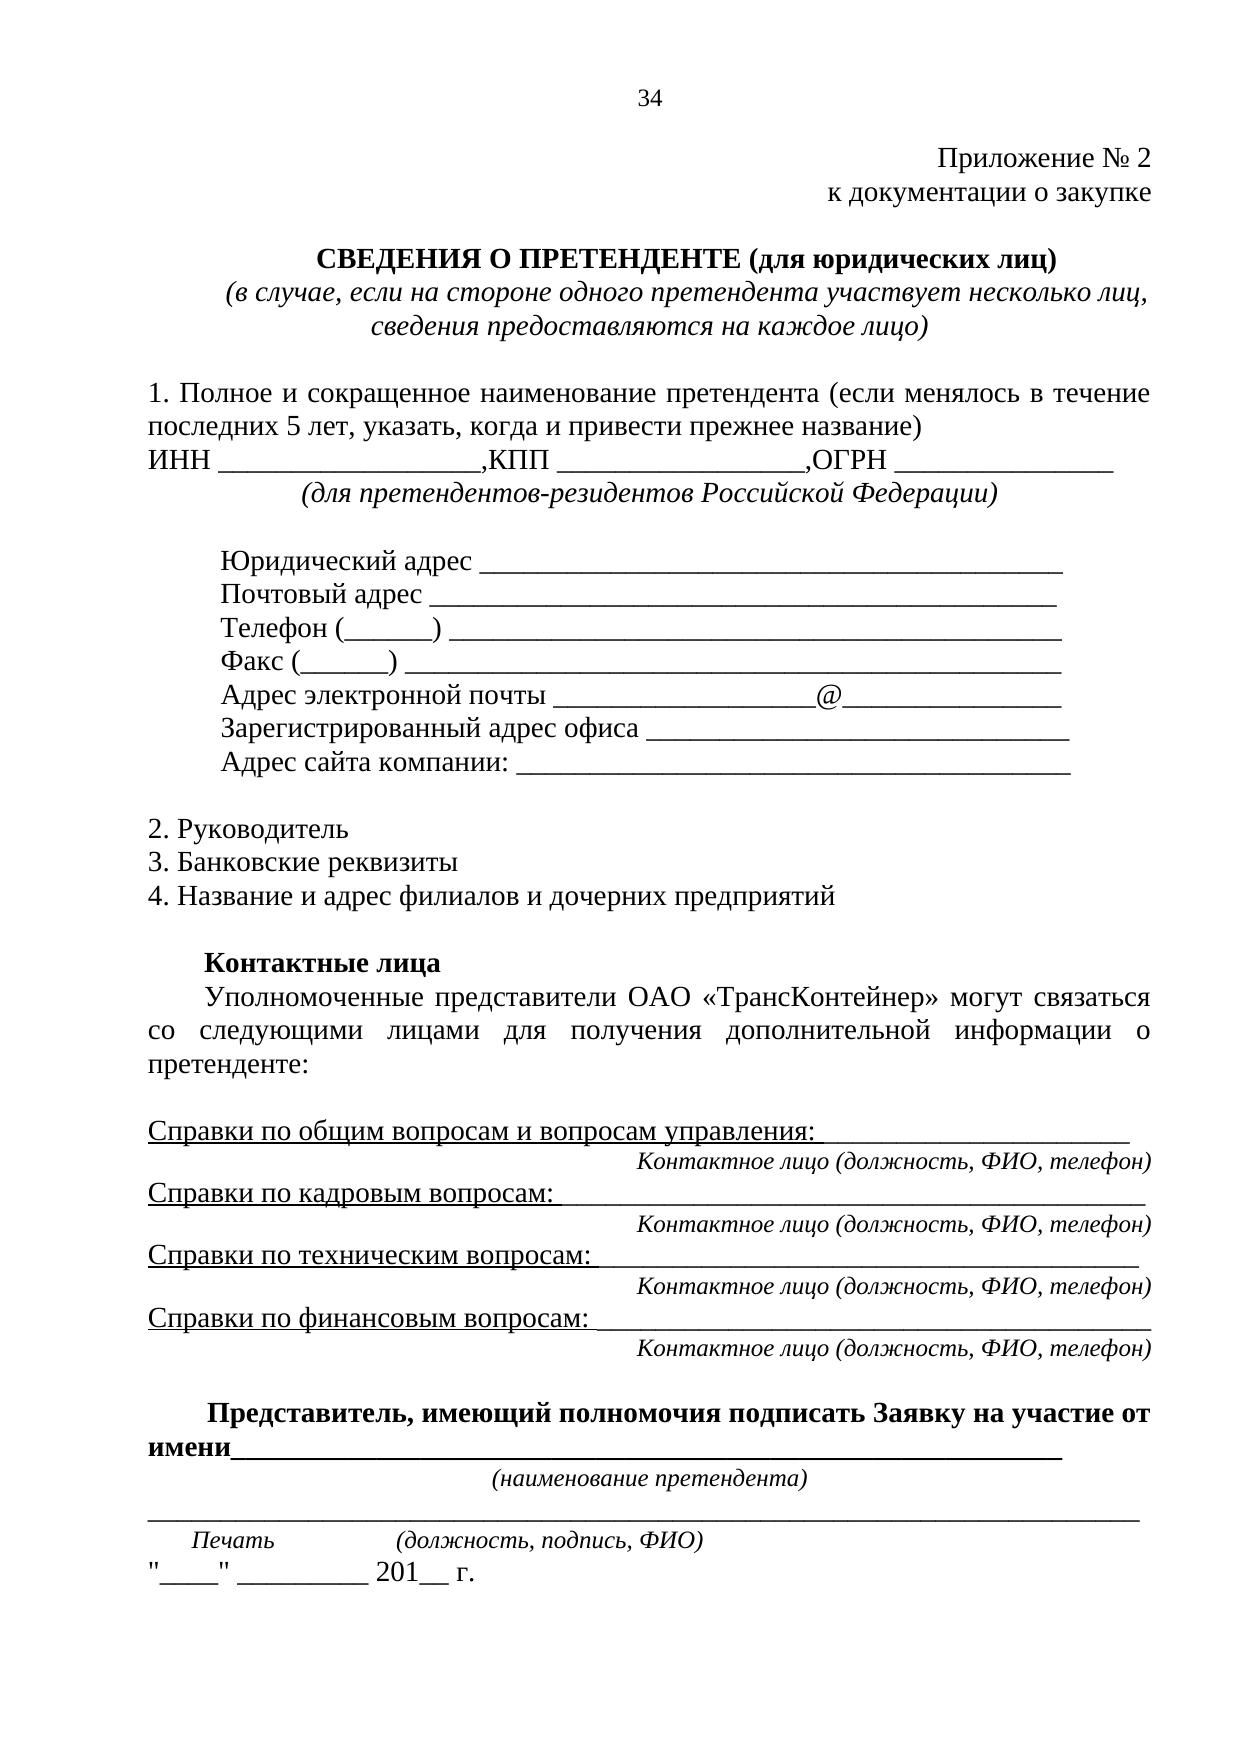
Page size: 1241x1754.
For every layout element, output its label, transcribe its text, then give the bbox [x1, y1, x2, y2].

text Телефон (______) __________________________________________ [148, 610, 1152, 643]
text Юридический адрес ________________________________________ [148, 543, 1152, 576]
text Почтовый адрес ___________________________________________ [148, 576, 1152, 610]
text (наименование претендента) [148, 1463, 1152, 1491]
text 1. Полное и сокращенное наименование претендента (если менялось в течение последних 5 лет, указать, когда и привести прежнее название) [148, 375, 1152, 442]
text Печать (должность, подпись, ФИО) [148, 1525, 1152, 1554]
text Адрес сайта компании: ______________________________________ [148, 744, 1152, 777]
text Факс (______) _____________________________________________ [148, 643, 1152, 677]
text 3. Банковские реквизиты [148, 844, 1152, 878]
text Справки по кадровым вопросам: ________________________________________ [148, 1175, 1152, 1209]
text Справки по общим вопросам и вопросам управления: _____________________ [148, 1113, 1152, 1146]
text Зарегистрированный адрес офиса _____________________________ [148, 710, 1152, 744]
text 4. Название и адрес филиалов и дочерних предприятий [148, 878, 1152, 912]
text ____________________________________________________________________ [148, 1491, 1152, 1525]
text (для претендентов-резидентов Российской Федерации) [148, 476, 1152, 509]
text СВЕДЕНИЯ О ПРЕТЕНДЕНТЕ (для юридических лиц) [148, 241, 1152, 274]
text 2. Руководитель [148, 811, 1152, 844]
text Уполномоченные представители ОАО «ТрансКонтейнер» могут связаться со следующими лицами для получения дополнительной информации о претенденте: [148, 979, 1152, 1079]
text Адрес электронной почты __________________@_______________ [148, 677, 1152, 710]
text Справки по техническим вопросам: _____________________________________ [148, 1237, 1152, 1271]
text ИНН __________________,КПП _________________,ОГРН _______________ [148, 442, 1152, 476]
text Контактное лицо (должность, ФИО, телефон) [148, 1271, 1152, 1300]
text (в случае, если на стороне одного претендента участвует несколько лиц, сведения предоставляются на каждое лицо) [148, 274, 1152, 341]
text "____" _________ 201__ г. [148, 1554, 1152, 1587]
subtitle Представитель, имеющий полномочия подписать Заявку на участие от имени_________________________________________________________ [148, 1396, 1152, 1463]
text Справки по финансовым вопросам: ______________________________________ [148, 1300, 1152, 1333]
text Контактное лицо (должность, ФИО, телефон) [148, 1146, 1152, 1175]
text Приложение № 2 [148, 140, 1152, 174]
text Контактные лица [148, 945, 1152, 979]
text к документации о закупке [148, 174, 1152, 207]
text Контактное лицо (должность, ФИО, телефон) [148, 1333, 1152, 1362]
text Контактное лицо (должность, ФИО, телефон) [148, 1209, 1152, 1237]
